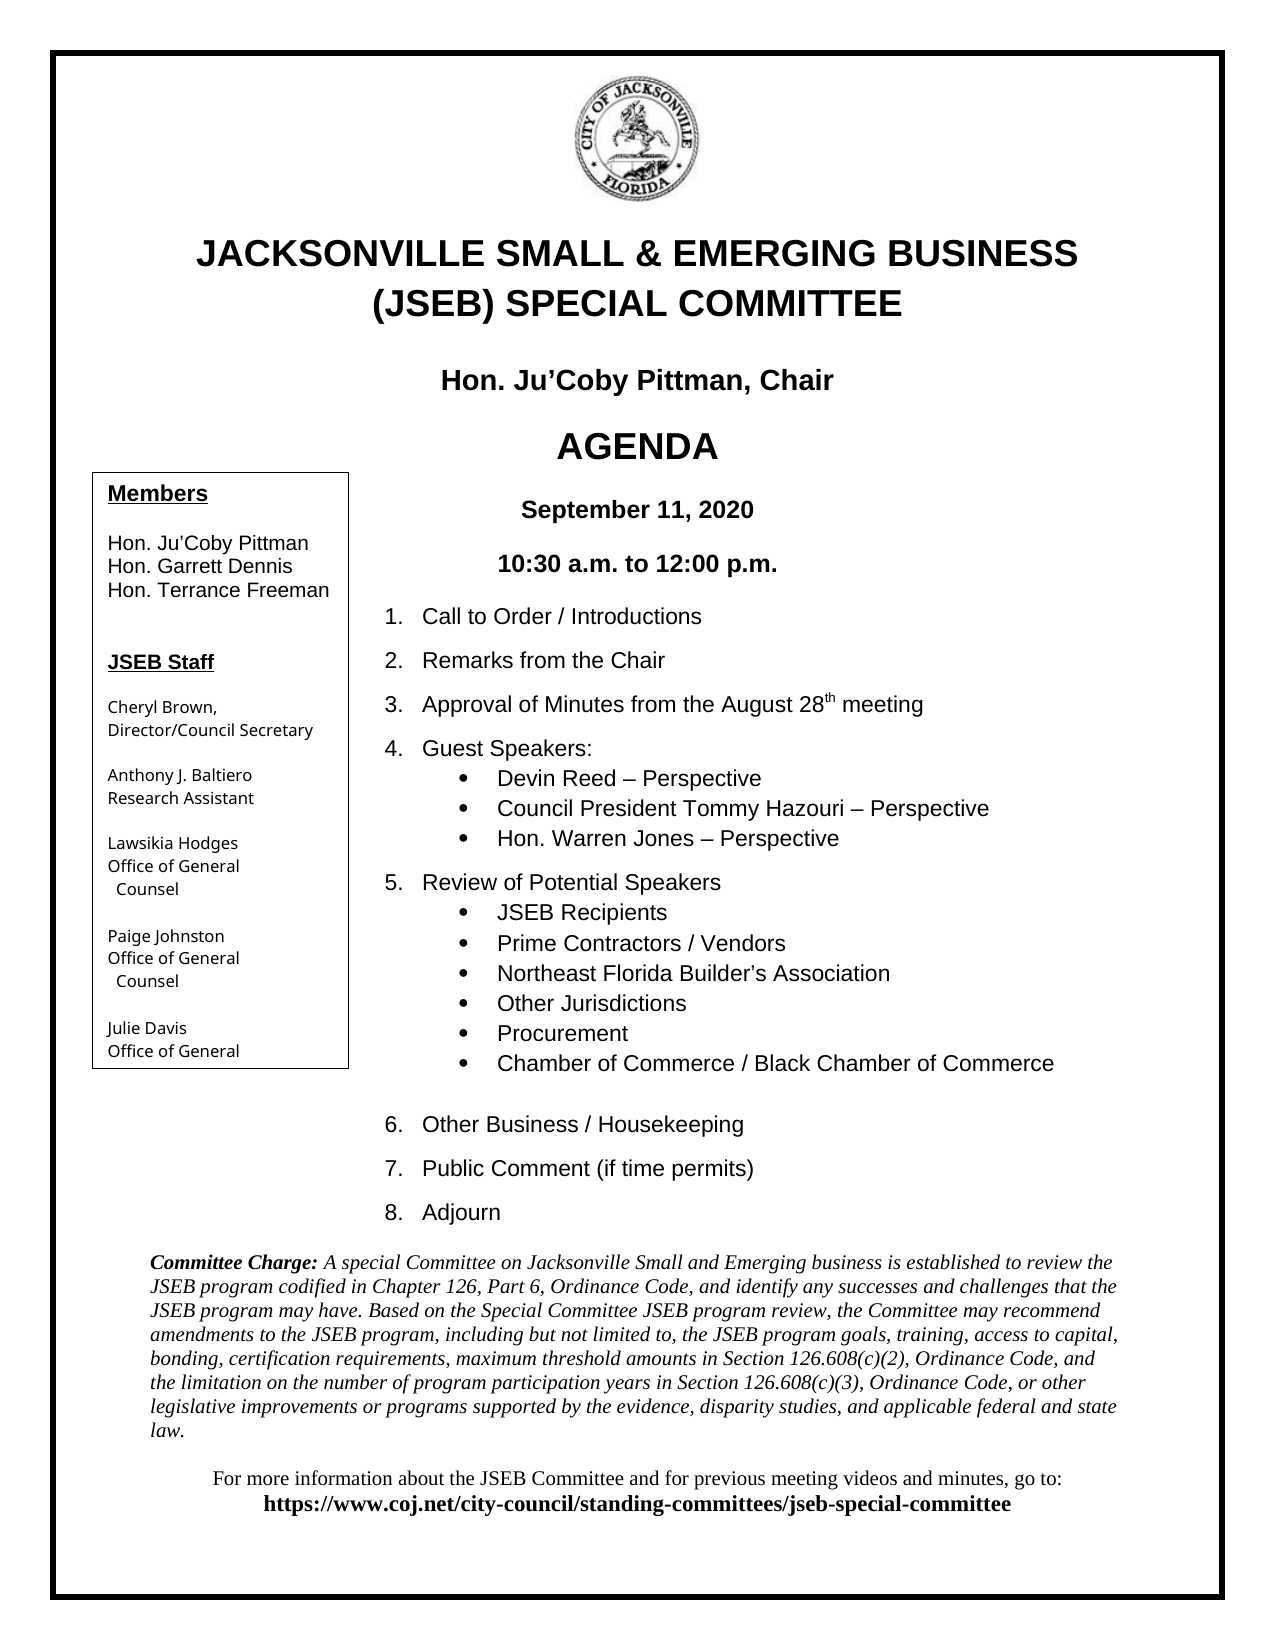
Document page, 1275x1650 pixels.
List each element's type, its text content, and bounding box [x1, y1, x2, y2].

list Review of Potential Speakers [384, 869, 1125, 895]
text 10:30 a.m. to 12:00 p.m. [349, 549, 1125, 577]
list Council President Tommy Hazouri – Perspective [459, 795, 1125, 821]
text Hon. Ju’Coby Pittman, Chair [150, 363, 1125, 424]
list Other Business / Housekeeping [384, 1111, 1125, 1137]
list Remarks from the Chair [384, 647, 1125, 673]
text For more information about the JSEB Committee and for previous meeting videos and minutes, go to: https://www.coj.net/city-council/standing-committees/jseb-special-committee [150, 1466, 1125, 1517]
text Committee Charge: A special Committee on Jacksonville Small and Emerging business is established to review the JSEB program codified in Chapter 126, Part 6, Ordinance Code, and identify any successes and challenges that the JSEB program may have. Based on the Special Committee JSEB program review, the Committee may recommend amendments to the JSEB program, including but not limited to, the JSEB program goals, training, access to capital, bonding, certification requirements, maximum threshold amounts in Section 126.608(c)(2), Ordinance Code, and the limitation on the number of program participation years in Section 126.608(c)(3), Ordinance Code, or other legislative improvements or programs supported by the evidence, disparity studies, and applicable federal and state law. [150, 1250, 1125, 1442]
picture [573, 75, 702, 203]
list Call to Order / Introductions [384, 603, 1125, 629]
list Northeast Florida Builder’s Association [459, 960, 1125, 986]
list Guest Speakers: [384, 734, 1125, 761]
list Other Jurisdictions [459, 990, 1125, 1016]
text September 11, 2020 [349, 495, 1125, 523]
text AGENDA [150, 424, 1125, 467]
list JSEB Recipients [459, 899, 1125, 926]
list Procurement [459, 1020, 1125, 1046]
list Public Comment (if time permits) [384, 1155, 1125, 1181]
text JACKSONVILLE SMALL & EMERGING BUSINESS (JSEB) SPECIAL COMMITTEE [150, 231, 1125, 324]
list Adjourn [384, 1199, 1125, 1225]
list Prime Contractors / Vendors [459, 929, 1125, 956]
list Approval of Minutes from the August 28th meeting [384, 691, 1125, 717]
list Chamber of Commerce / Black Chamber of Commerce [459, 1050, 1125, 1077]
list Hon. Warren Jones – Perspective [459, 825, 1125, 851]
list Devin Reed – Perspective [459, 765, 1125, 791]
